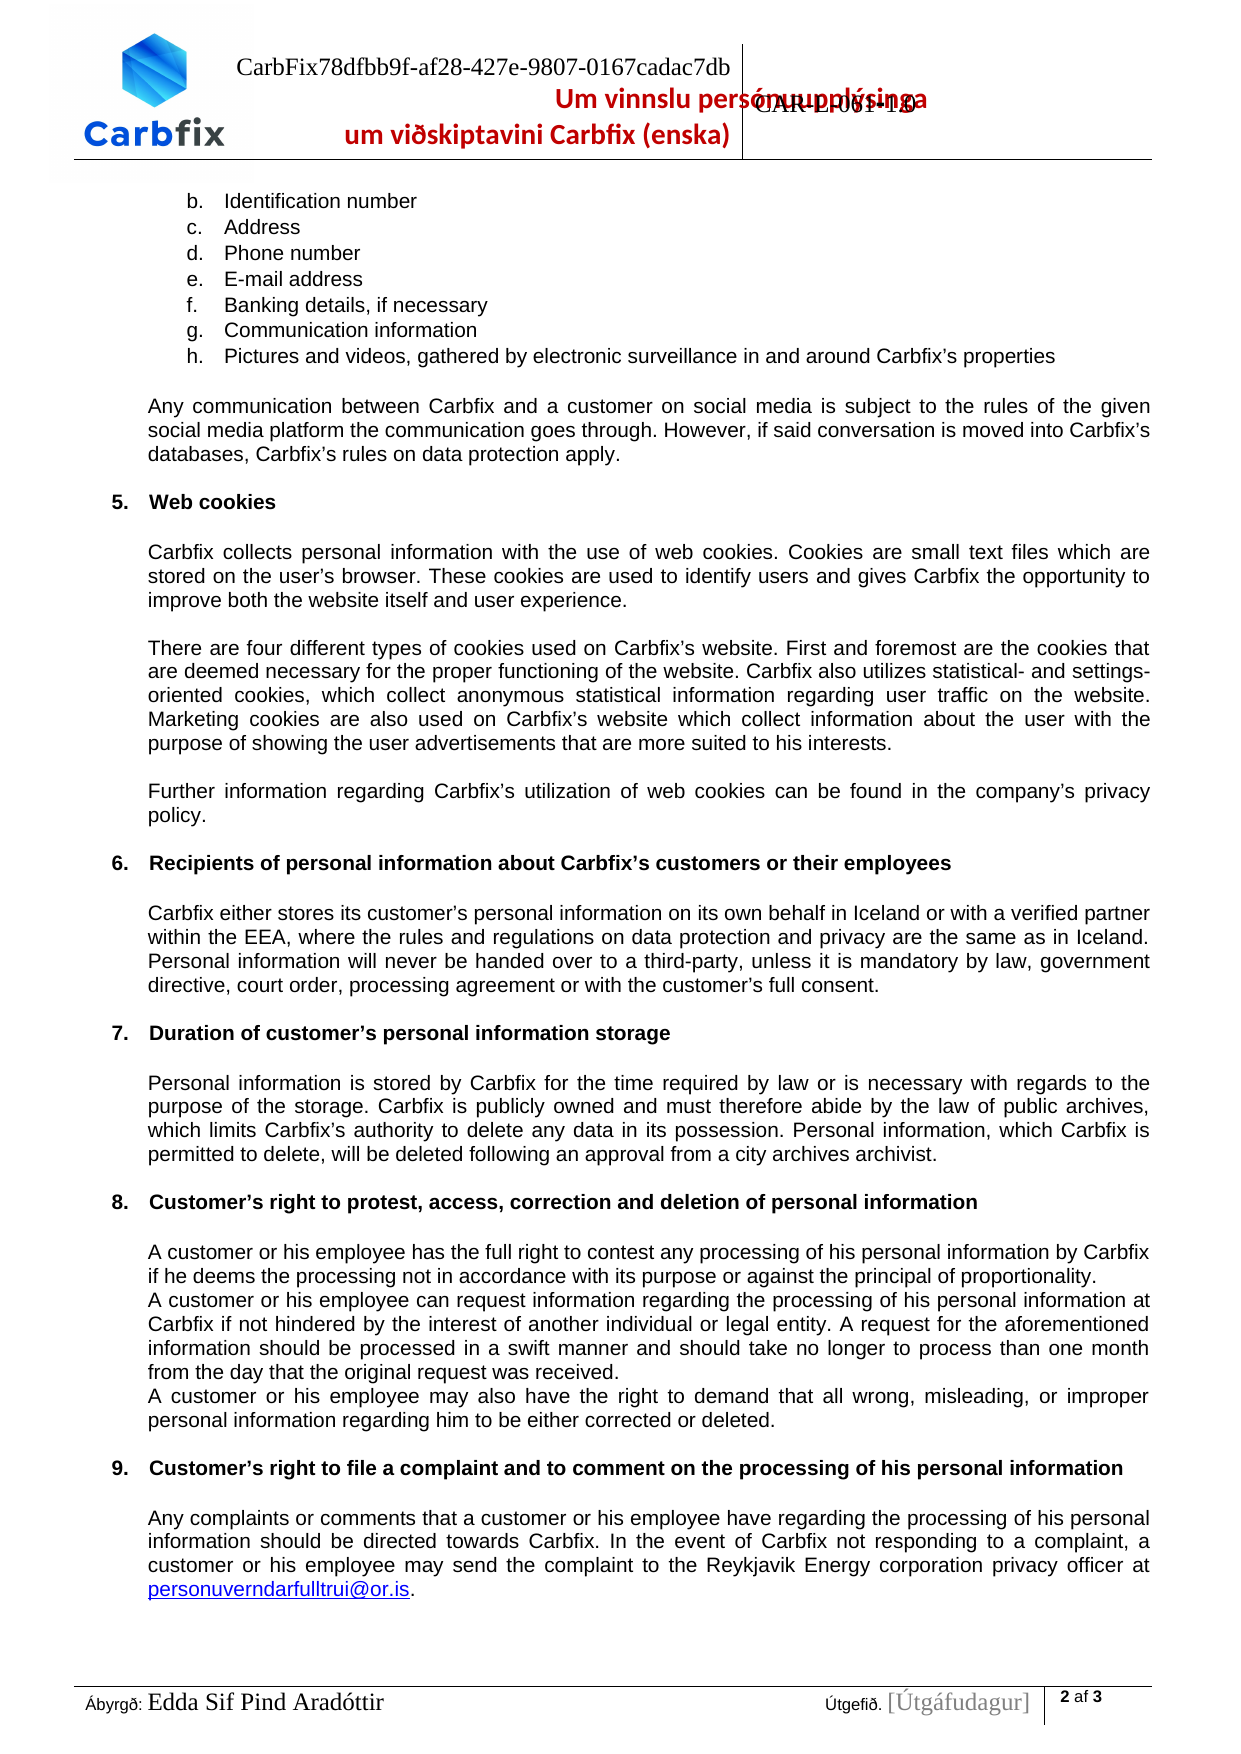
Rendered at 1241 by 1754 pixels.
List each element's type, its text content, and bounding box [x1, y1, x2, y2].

list Banking details, if necessary [186, 292, 1152, 316]
list Pictures and videos, gathered by electronic surveillance in and around Carbfix’s properties [186, 344, 1152, 368]
list There are four different types of cookies used on Carbfix’s website. First and foremost are the cookies that are deemed necessary for the proper functioning of the website. Carbfix also utilizes statistical- and settings-oriented cookies, which collect anonymous statistical information regarding user traffic on the website. Marketing cookies are also used on Carbfix’s website which collect information about the user with the purpose of showing the user advertisements that are more suited to his interests. [148, 635, 1152, 755]
list Duration of customer’s personal information storage [111, 1021, 1152, 1044]
list Address [186, 215, 1152, 239]
list Carbfix either stores its customer’s personal information on its own behalf in Iceland or with a verified partner within the EEA, where the rules and regulations on data protection and privacy are the same as in Iceland. Personal information will never be handed over to a third-party, unless it is mandatory by law, government directive, court order, processing agreement or with the customer’s full consent. [148, 901, 1152, 997]
list Identification number [186, 189, 1152, 213]
list Communication information [186, 318, 1152, 342]
list Customer’s right to protest, access, correction and deletion of personal information [111, 1190, 1152, 1214]
list Further information regarding Carbfix’s utilization of web cookies can be found in the company’s privacy policy. [148, 779, 1152, 827]
picture [48, 4, 255, 183]
list E-mail address [186, 267, 1152, 291]
list Any communication between Carbfix and a customer on social media is subject to the rules of the given social media platform the communication goes through. However, if said conversation is moved into Carbfix’s databases, Carbfix’s rules on data protection apply. [148, 394, 1152, 466]
list A customer or his employee can request information regarding the processing of his personal information at Carbfix if not hindered by the interest of another individual or legal entity. A request for the aforementioned information should be processed in a swift manner and should take no longer to process than one month from the day that the original request was received. [148, 1288, 1152, 1384]
list Personal information is stored by Carbfix for the time required by law or is necessary with regards to the purpose of the storage. Carbfix is publicly owned and must therefore abide by the law of public archives, which limits Carbfix’s authority to delete any data in its possession. Personal information, which Carbfix is permitted to delete, will be deleted following an approval from a city archives archivist. [148, 1070, 1152, 1166]
list Phone number [186, 241, 1152, 265]
list A customer or his employee has the full right to contest any processing of his personal information by Carbfix if he deems the processing not in accordance with its purpose or against the principal of proportionality. [148, 1240, 1152, 1288]
list Carbfix collects personal information with the use of web cookies. Cookies are small text files which are stored on the user’s browser. These cookies are used to identify users and gives Carbfix the opportunity to improve both the website itself and user experience. [148, 539, 1152, 611]
list Customer’s right to file a complaint and to comment on the processing of his personal information [111, 1456, 1152, 1479]
list Any complaints or comments that a customer or his employee have regarding the processing of his personal information should be directed towards Carbfix. In the event of Carbfix not responding to a complaint, a customer or his employee may send the complaint to the Reykjavik Energy corporation privacy officer at personuverndarfulltrui@or.is. [148, 1505, 1152, 1601]
list A customer or his employee may also have the right to demand that all wrong, misleading, or improper personal information regarding him to be either corrected or deleted. [148, 1384, 1152, 1432]
list Web cookies [111, 490, 1152, 514]
list Recipients of personal information about Carbfix’s customers or their employees [111, 851, 1152, 875]
